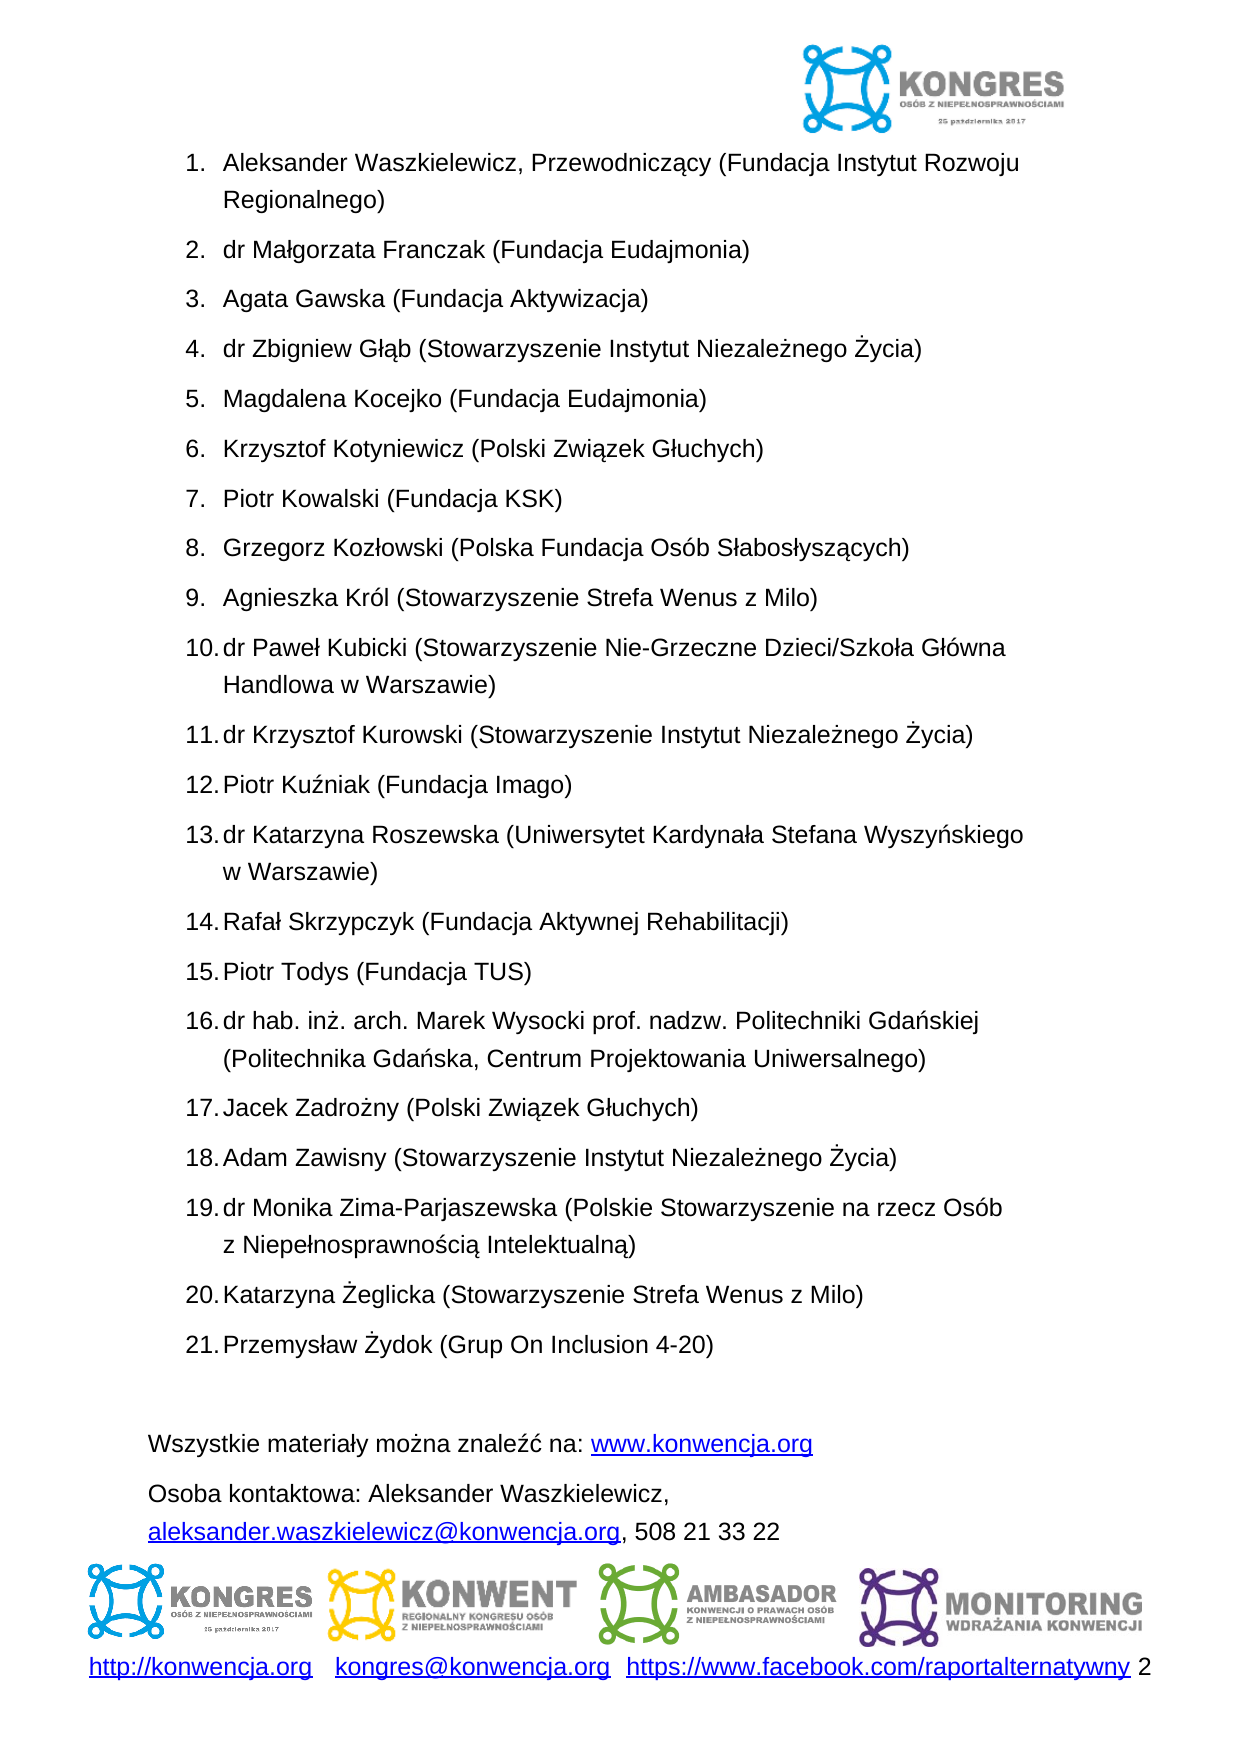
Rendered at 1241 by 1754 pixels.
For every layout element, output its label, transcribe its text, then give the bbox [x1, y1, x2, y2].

list Rafał Skrzypczyk (Fundacja Aktywnej Rehabilitacji) [185, 907, 1093, 936]
text Osoba kontaktowa: Aleksander Waszkielewicz, aleksander.waszkielewicz@konwencja.org, 508 21 33 22 [148, 1479, 1093, 1545]
list dr Krzysztof Kurowski (Stowarzyszenie Instytut Niezależnego Życia) [185, 720, 1093, 749]
picture [859, 1568, 1142, 1647]
list Przemysław Żydok (Grup On Inclusion 4-20) [185, 1330, 1093, 1359]
text Wszystkie materiały można znaleźć na: www.konwencja.org [148, 1429, 1093, 1458]
list dr Monika Zima-Parjaszewska (Polskie Stowarzyszenie na rzecz Osób z Niepełnosprawnością Intelektualną) [185, 1193, 1093, 1259]
list Agnieszka Król (Stowarzyszenie Strefa Wenus z Milo) [185, 583, 1093, 612]
picture [70, 1551, 846, 1652]
list Krzysztof Kotyniewicz (Polski Związek Głuchych) [185, 434, 1093, 463]
list Aleksander Waszkielewicz, Przewodniczący (Fundacja Instytut Rozwoju Regionalnego) [185, 148, 1093, 214]
list dr Paweł Kubicki (Stowarzyszenie Nie-Grzeczne Dzieci/Szkoła Główna Handlowa w Warszawie) [185, 633, 1093, 699]
list Agata Gawska (Fundacja Aktywizacja) [185, 284, 1093, 313]
list Piotr Kowalski (Fundacja KSK) [185, 484, 1093, 512]
list Piotr Todys (Fundacja TUS) [185, 957, 1093, 985]
list dr hab. inż. arch. Marek Wysocki prof. nadzw. Politechniki Gdańskiej (Politechnika Gdańska, Centrum Projektowania Uniwersalnego) [185, 1006, 1093, 1072]
list Jacek Zadrożny (Polski Związek Głuchych) [185, 1093, 1093, 1122]
list dr Małgorzata Franczak (Fundacja Eudajmonia) [185, 235, 1093, 263]
list dr Zbigniew Głąb (Stowarzyszenie Instytut Niezależnego Życia) [185, 334, 1093, 363]
list Magdalena Kocejko (Fundacja Eudajmonia) [185, 384, 1093, 413]
list dr Katarzyna Roszewska (Uniwersytet Kardynała Stefana Wyszyńskiego w Warszawie) [185, 820, 1093, 886]
picture [783, 31, 1082, 145]
list Adam Zawisny (Stowarzyszenie Instytut Niezależnego Życia) [185, 1143, 1093, 1172]
list Piotr Kuźniak (Fundacja Imago) [185, 770, 1093, 799]
list Katarzyna Żeglicka (Stowarzyszenie Strefa Wenus z Milo) [185, 1280, 1093, 1309]
list Grzegorz Kozłowski (Polska Fundacja Osób Słabosłyszących) [185, 533, 1093, 562]
